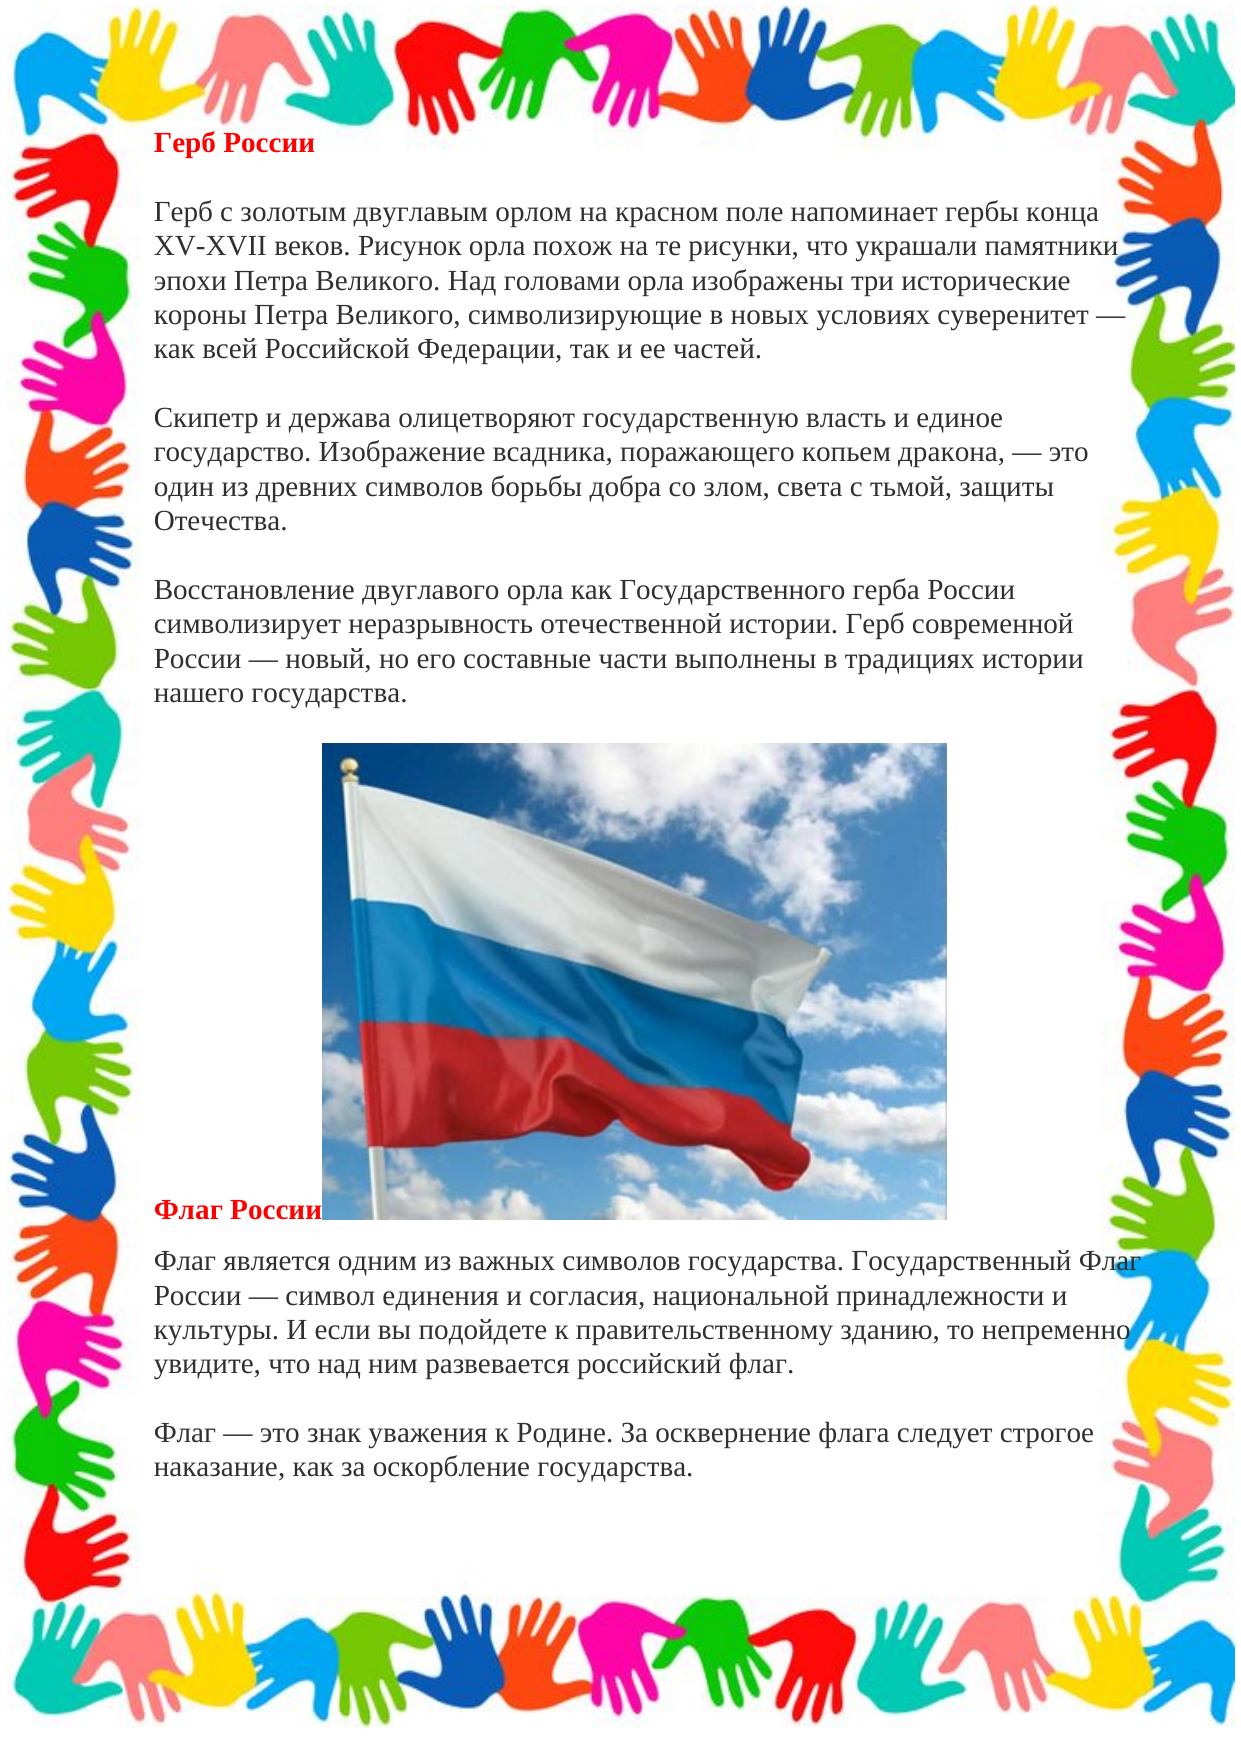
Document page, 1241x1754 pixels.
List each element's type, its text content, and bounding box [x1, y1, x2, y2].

text Герб России Герб с золотым двуглавым орлом на красном поле напоминает гербы конца XV-XVII веков. Рисунок орла похож на те рисунки, что украшали памятники эпохи Петра Великого. Над головами орла изображены три исторические короны Петра Великого, символизирующие в новых условиях суверенитет — как всей Российской Федерации, так и ее частей. Скипетр и держава олицетворяют государственную власть и единое государство. Изображение всадника, поражающего копьем дракона, — это один из древних символов борьбы добра со злом, света с тьмой, защиты Отечества. Восстановление двуглавого орла как Государственного герба России символизирует неразрывность отечественной истории. Герб современной России — новый, но его составные части выполнены в традициях истории нашего государства. Флаг России [153, 124, 1152, 1226]
text Флаг является одним из важных символов государства. Государственный Флаг России — символ единения и согласия, национальной принадлежности и культуры. И если вы подойдете к правительственному зданию, то непременно увидите, что над ним развевается российский флаг. Флаг — это знак уважения к Родине. За осквернение флага следует строгое наказание, как за оскорбление государства. [153, 1242, 1152, 1552]
picture [7, 5, 1235, 1727]
